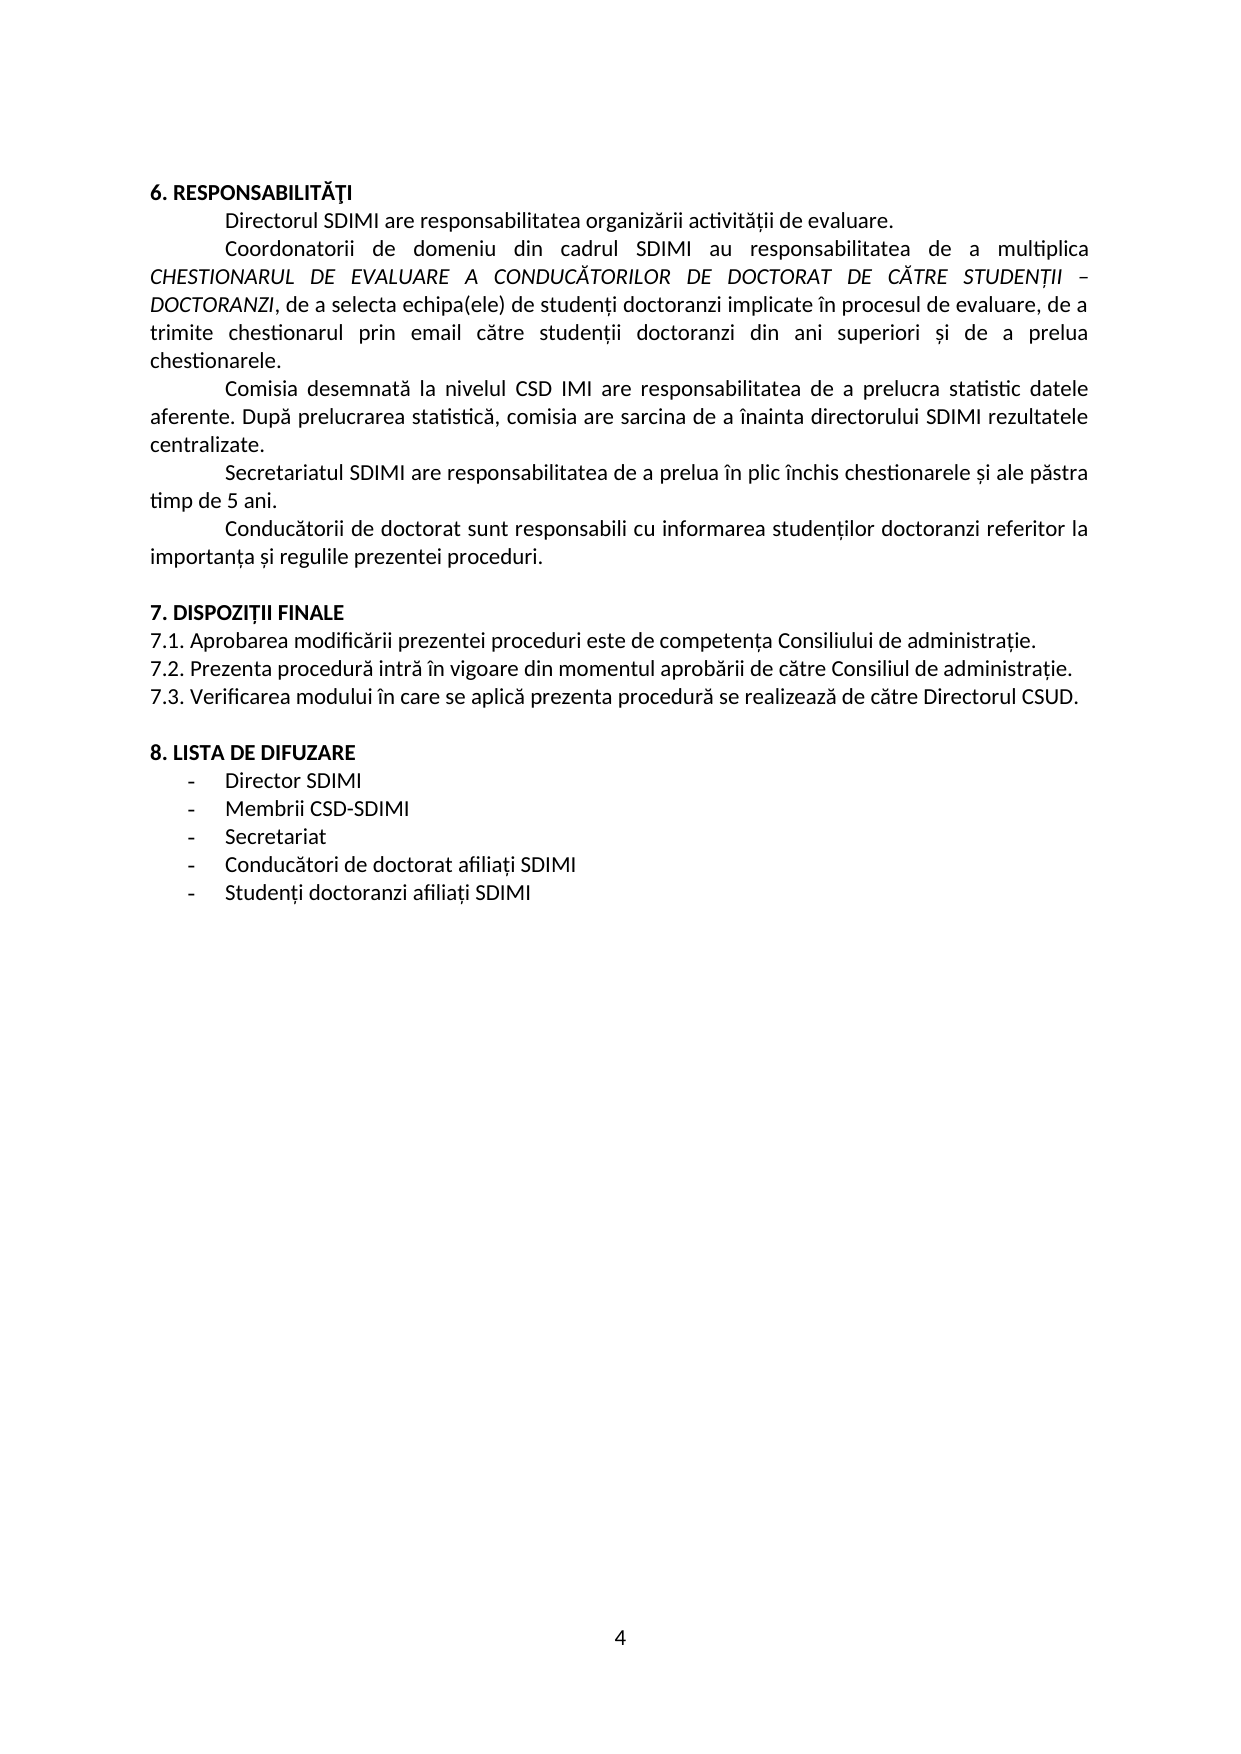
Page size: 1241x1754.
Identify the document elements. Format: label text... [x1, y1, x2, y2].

text Secretariatul SDIMI are responsabilitatea de a prelua în plic închis chestionarele și ale păstra timp de 5 ani. [150, 458, 1090, 514]
text Conducătorii de doctorat sunt responsabili cu informarea studenților doctoranzi referitor la importanța și regulile prezentei proceduri. [150, 514, 1090, 570]
list Membrii CSD-SDIMI [187, 794, 1090, 822]
list Conducători de doctorat afiliați SDIMI [187, 851, 1090, 878]
text Comisia desemnată la nivelul CSD IMI are responsabilitatea de a prelucra statistic datele aferente. După prelucrarea statistică, comisia are sarcina de a înainta directorului SDIMI rezultatele centralizate. [150, 374, 1090, 458]
list Secretariat [187, 822, 1090, 851]
list Studenți doctoranzi afiliați SDIMI [187, 878, 1090, 907]
text Directorul SDIMI are responsabilitatea organizării activității de evaluare. [150, 206, 1090, 234]
text 7.3. Verificarea modului în care se aplică prezenta procedură se realizează de către Directorul CSUD. [150, 682, 1090, 710]
text 6. RESPONSABILITĂŢI [150, 178, 1090, 206]
text 7.1. Aprobarea modificării prezentei proceduri este de competența Consiliului de administrație. [150, 626, 1090, 654]
list Director SDIMI [187, 766, 1090, 794]
text Coordonatorii de domeniu din cadrul SDIMI au responsabilitatea de a multiplica CHESTIONARUL DE EVALUARE A CONDUCĂTORILOR DE DOCTORAT DE CĂTRE STUDENȚII – DOCTORANZI, de a selecta echipa(ele) de studenți doctoranzi implicate în procesul de evaluare, de a trimite chestionarul prin email către studenții doctoranzi din ani superiori și de a prelua chestionarele. [150, 234, 1090, 374]
text 7. DISPOZIȚII FINALE [150, 598, 1090, 626]
text 7.2. Prezenta procedură intră în vigoare din momentul aprobării de către Consiliul de administrație. [150, 654, 1090, 682]
text 8. LISTA DE DIFUZARE [150, 738, 1090, 766]
